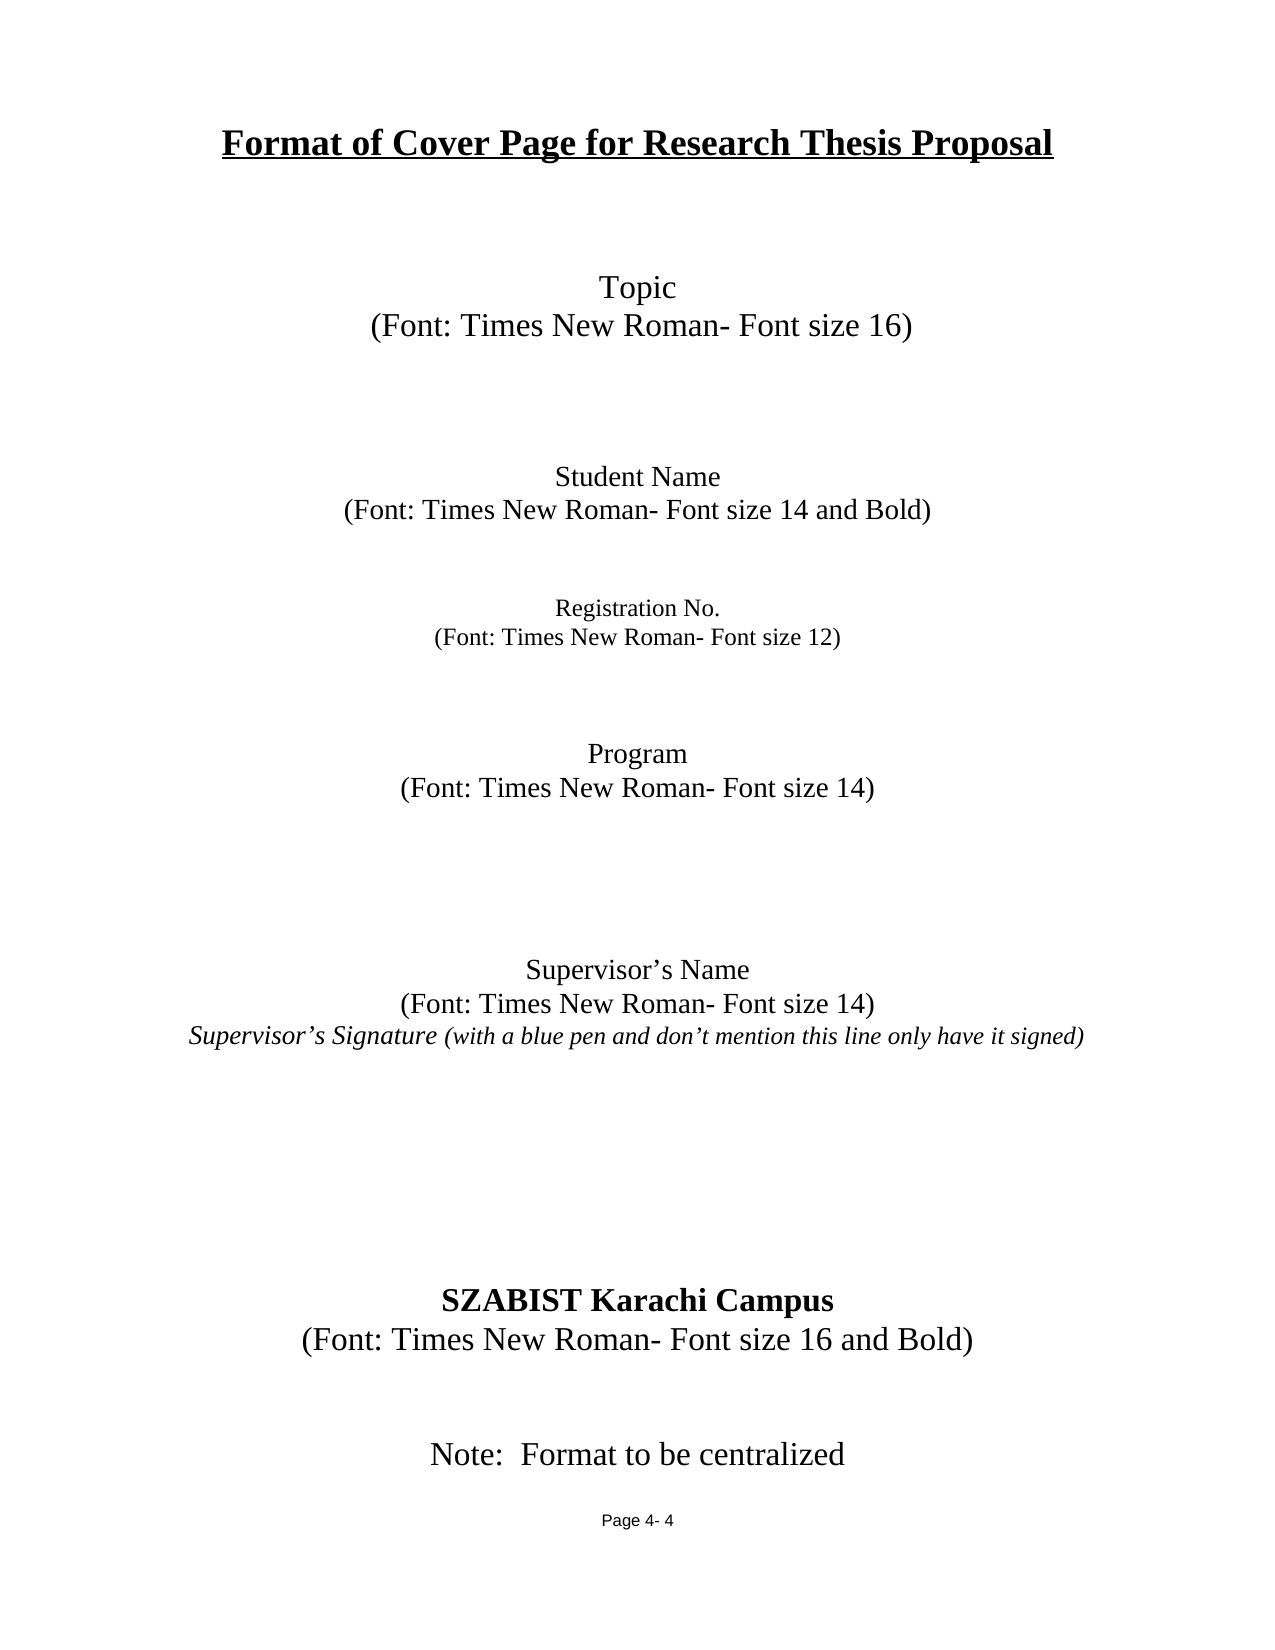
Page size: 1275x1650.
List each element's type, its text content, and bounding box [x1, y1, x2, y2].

text Note: Format to be centralized [120, 1434, 1155, 1472]
text Supervisor’s Signature (with a blue pen and don’t mention this line only have it signed) [120, 1019, 1155, 1051]
text Student Name [120, 459, 1155, 492]
text Page 4- 4 [120, 1511, 1155, 1530]
text SZABIST Karachi Campus [120, 1281, 1155, 1319]
text Topic [120, 267, 1155, 305]
text (Font: Times New Roman- Font size 16 and Bold) [120, 1319, 1155, 1357]
text Registration No. [120, 593, 1155, 622]
text Supervisor’s Name [120, 952, 1155, 986]
text Format of Cover Page for Research Thesis Proposal [120, 120, 1155, 163]
text (Font: Times New Roman- Font size 16) [120, 305, 1155, 344]
text (Font: Times New Roman- Font size 14) [120, 770, 1155, 804]
text Program [120, 737, 1155, 770]
text (Font: Times New Roman- Font size 14) [120, 986, 1155, 1019]
text (Font: Times New Roman- Font size 12) [120, 622, 1155, 650]
text (Font: Times New Roman- Font size 14 and Bold) [120, 492, 1155, 526]
